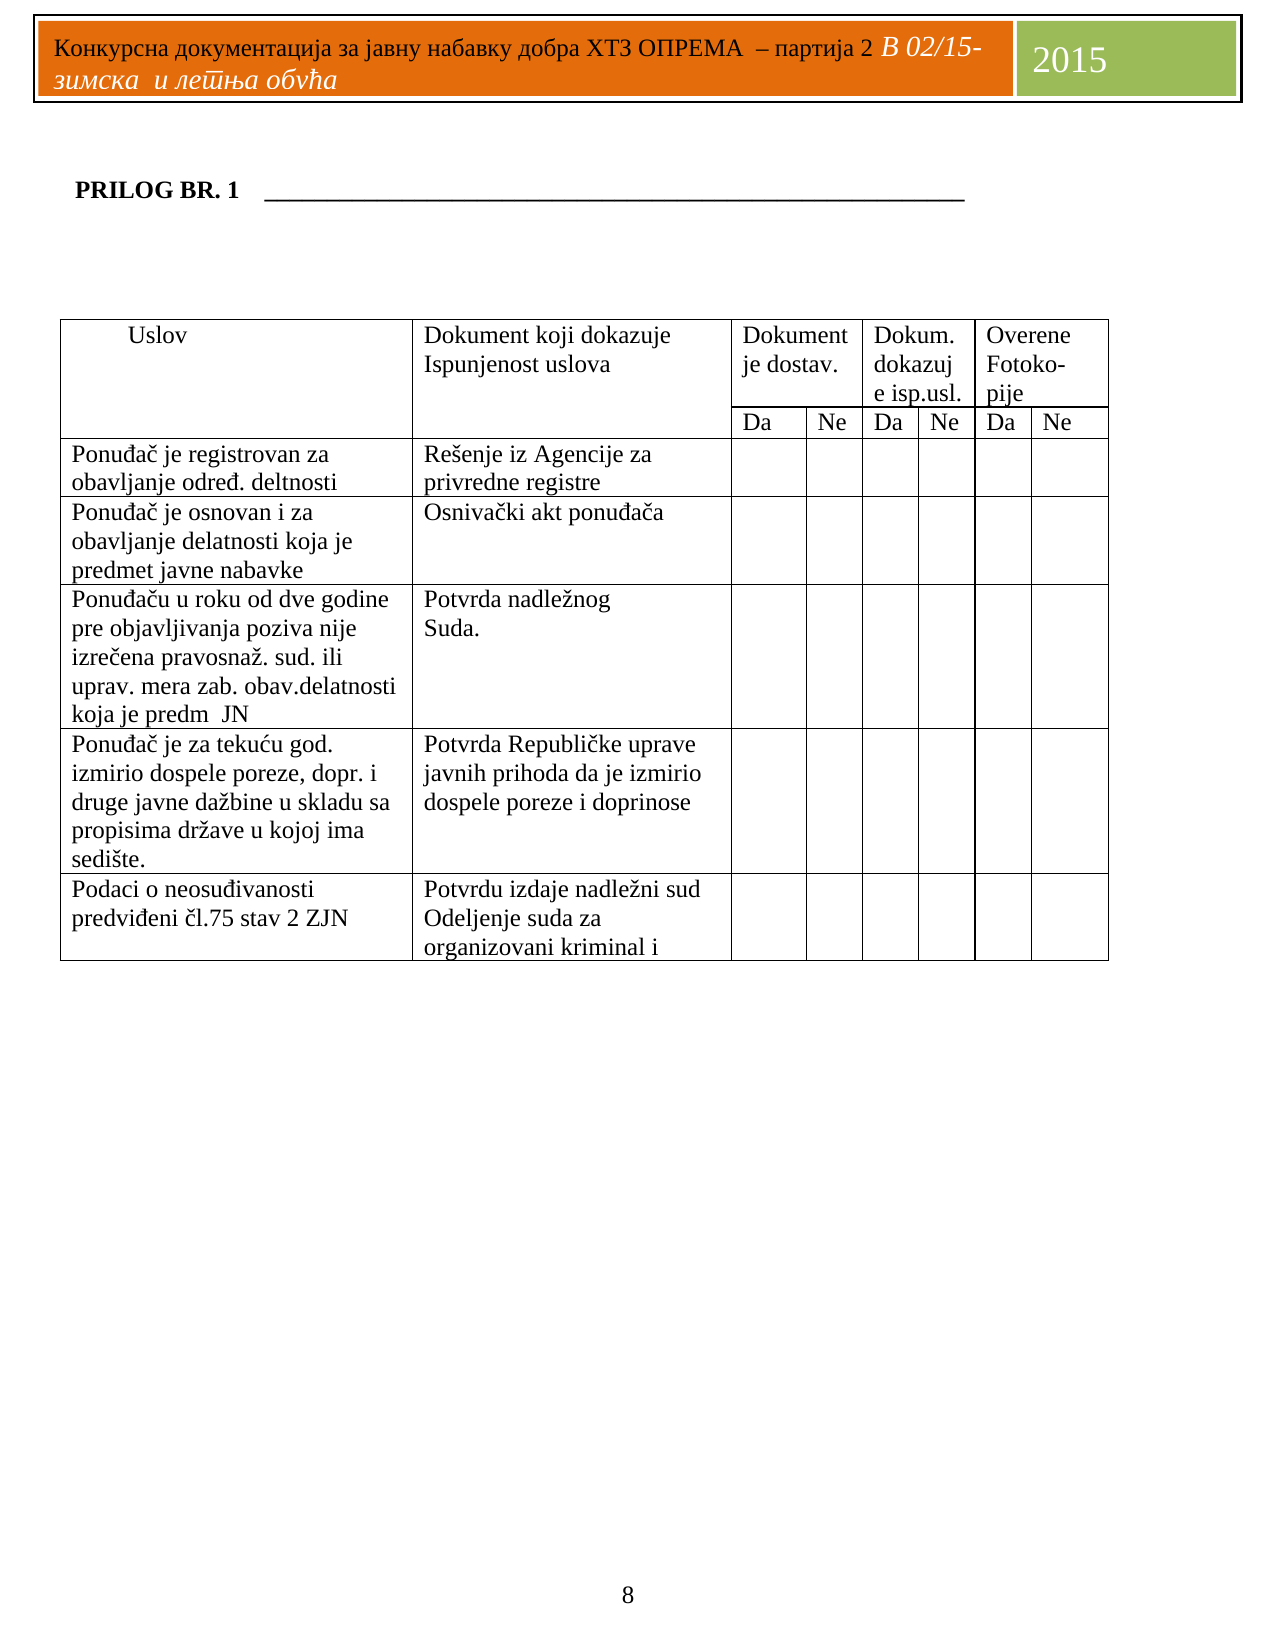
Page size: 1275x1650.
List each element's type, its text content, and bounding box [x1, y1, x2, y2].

table_cell Da [976, 408, 1031, 438]
table_header Dokument koji dokazuje Ispunjenost uslova [413, 320, 731, 438]
table_cell Ne [1032, 408, 1108, 438]
table_cell [919, 585, 974, 728]
table_cell [919, 729, 974, 873]
table_cell [732, 874, 806, 960]
table_header Uslov [61, 320, 412, 438]
table_cell [807, 439, 862, 496]
table_cell Ponuđaču u roku od dve godine pre objavljivanja poziva nije izrečena pravosnaž. sud. ili uprav. mera zab. obav.delatnosti koja je predm JN [61, 585, 412, 728]
table_cell [863, 729, 918, 873]
table_cell [863, 585, 918, 728]
table_cell [919, 497, 974, 583]
table_cell [1032, 585, 1108, 728]
table_cell [1032, 497, 1108, 583]
table_header Dokum. dokazuje isp.usl. [863, 320, 974, 406]
table_cell Podaci o neosuđivanosti predviđeni čl.75 stav 2 ZJN [61, 874, 412, 960]
text PRILOG BR. 1 ________________________________________________________ [75, 175, 1181, 204]
table_cell [863, 439, 918, 496]
table_cell [976, 439, 1031, 496]
table_cell [976, 497, 1031, 583]
table_cell [732, 497, 806, 583]
table_cell [807, 729, 862, 873]
table_cell Potvrda nadležnog Suda. [413, 585, 731, 728]
table_cell [976, 874, 1031, 960]
table_cell [807, 497, 862, 583]
table_cell [1032, 874, 1108, 960]
table_cell Ne [919, 408, 974, 438]
table_cell [1032, 729, 1108, 873]
table_cell [976, 585, 1031, 728]
table_cell [863, 874, 918, 960]
table_header Dokument je dostav. [732, 320, 862, 406]
table_cell Ponuđač je za tekuću god. izmirio dospele poreze, dopr. i druge javne dažbine u skladu sa propisima države u kojoj ima sedište. [61, 729, 412, 873]
table_cell Rešenje iz Agencije za privredne registre [413, 439, 731, 496]
table_cell Da [732, 408, 806, 438]
table_cell [732, 439, 806, 496]
table_cell Potvrda Republičke uprave javnih prihoda da je izmirio dospele poreze i doprinose [413, 729, 731, 873]
table_cell Ponuđač je registrovan za obavljanje određ. deltnosti [61, 439, 412, 496]
table_cell Da [863, 408, 918, 438]
table_cell Osnivački akt ponuđača [413, 497, 731, 583]
table_cell [732, 585, 806, 728]
table_cell Potvrdu izdaje nadležni sud Odeljenje suda za organizovani kriminal i [413, 874, 731, 960]
table_cell [807, 874, 862, 960]
table_cell Ne [807, 408, 862, 438]
table_cell [807, 585, 862, 728]
table_header Overene Fotoko-pije [976, 320, 1108, 406]
table_cell Ponuđač je osnovan i za obavljanje delatnosti koja je predmet javne nabavke [61, 497, 412, 583]
table_cell [732, 729, 806, 873]
table_cell [976, 729, 1031, 873]
table_cell [863, 497, 918, 583]
table_cell [1032, 439, 1108, 496]
table_cell [919, 874, 974, 960]
table_cell [919, 439, 974, 496]
